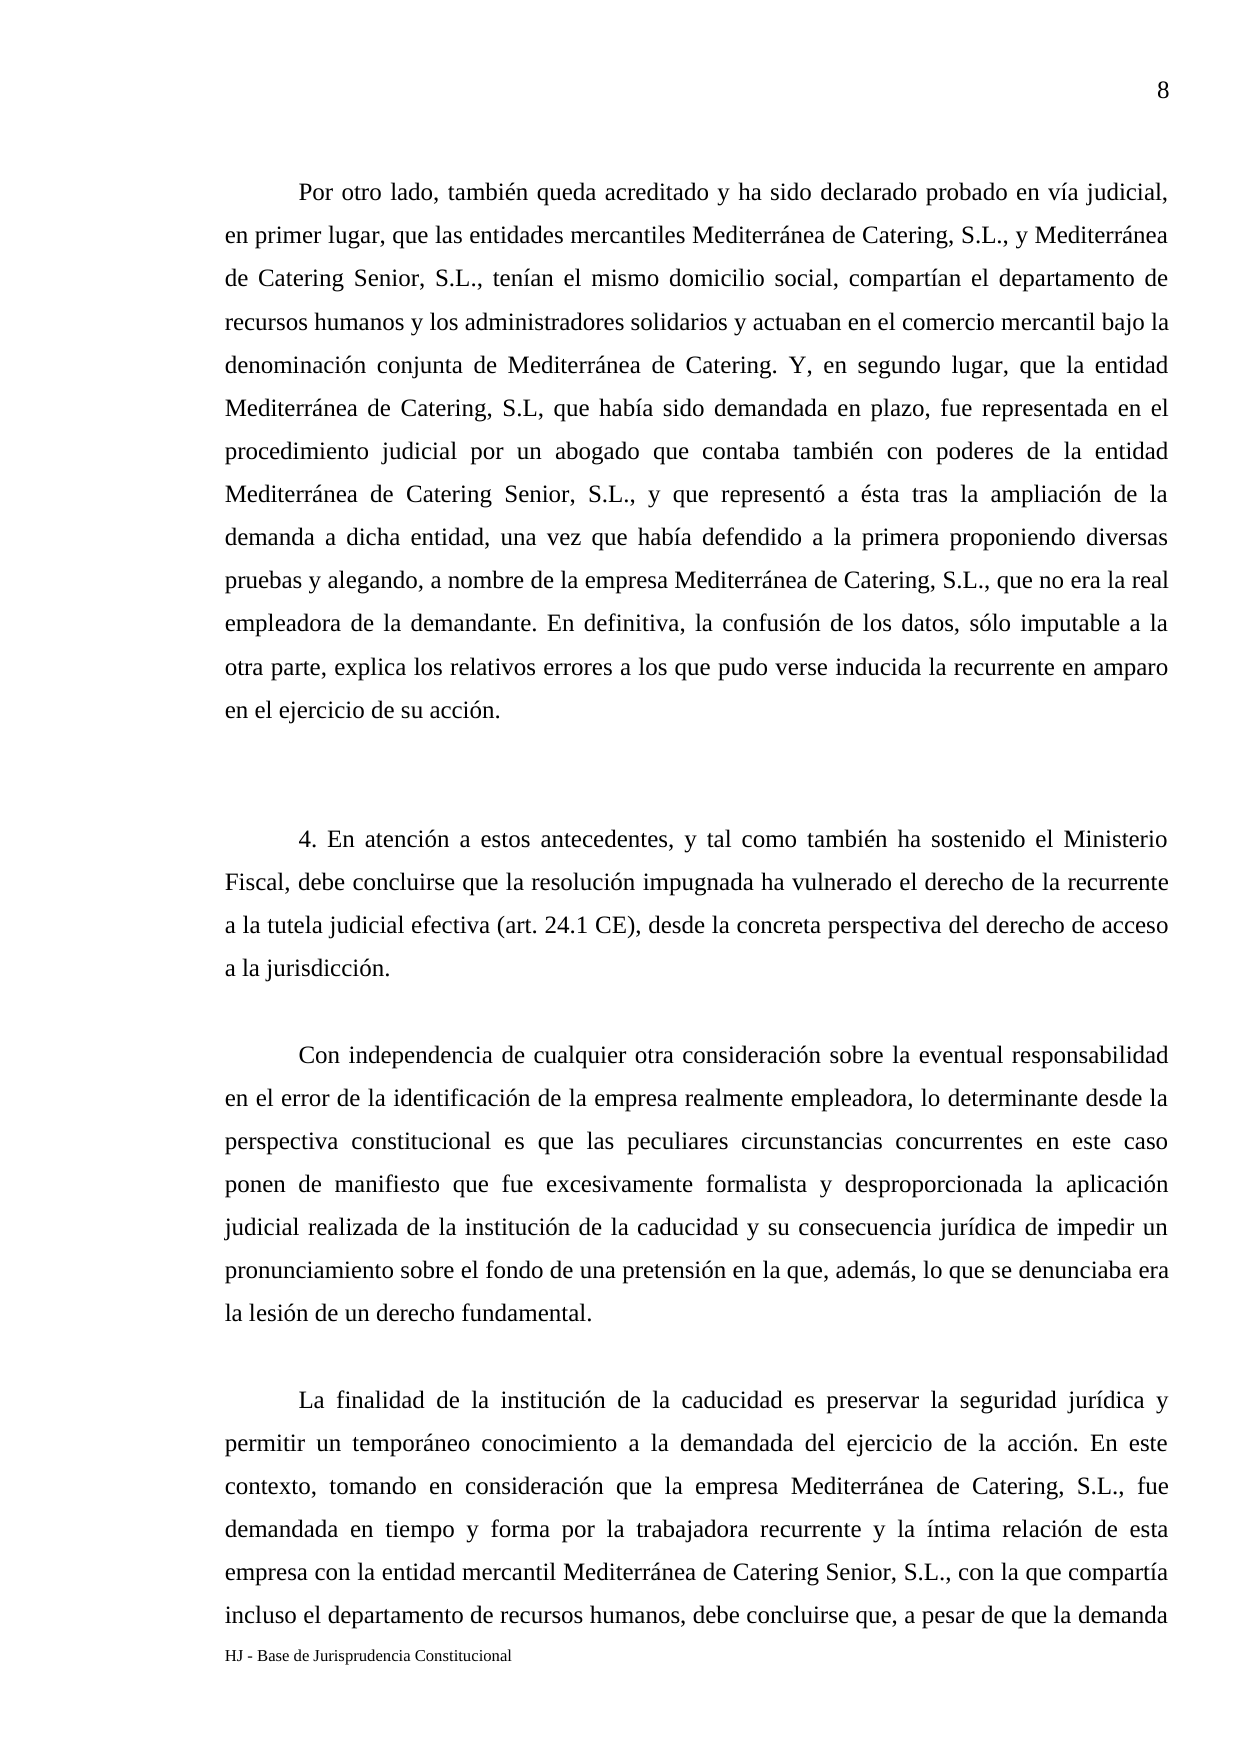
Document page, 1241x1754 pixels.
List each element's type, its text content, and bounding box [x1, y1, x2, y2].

text 4. En atención a estos antecedentes, y tal como también ha sostenido el Ministerio Fiscal, debe concluirse que la resolución impugnada ha vulnerado el derecho de la recurrente a la tutela judicial efectiva (art. 24.1 CE), desde la concreta perspectiva del derecho de acceso a la jurisdicción. [224, 824, 1169, 982]
text Por otro lado, también queda acreditado y ha sido declarado probado en vía judicial, en primer lugar, que las entidades mercantiles Mediterránea de Catering, S.L., y Mediterránea de Catering Senior, S.L., tenían el mismo domicilio social, compartían el departamento de recursos humanos y los administradores solidarios y actuaban en el comercio mercantil bajo la denominación conjunta de Mediterránea de Catering. Y, en segundo lugar, que la entidad Mediterránea de Catering, S.L, que había sido demandada en plazo, fue representada en el procedimiento judicial por un abogado que contaba también con poderes de la entidad Mediterránea de Catering Senior, S.L., y que representó a ésta tras la ampliación de la demanda a dicha entidad, una vez que había defendido a la primera proponiendo diversas pruebas y alegando, a nombre de la empresa Mediterránea de Catering, S.L., que no era la real empleadora de la demandante. En definitiva, la confusión de los datos, sólo imputable a la otra parte, explica los relativos errores a los que pudo verse inducida la recurrente en amparo en el ejercicio de su acción. [224, 177, 1169, 723]
text Con independencia de cualquier otra consideración sobre la eventual responsabilidad en el error de la identificación de la empresa realmente empleadora, lo determinante desde la perspectiva constitucional es que las peculiares circunstancias concurrentes en este caso ponen de manifiesto que fue excesivamente formalista y desproporcionada la aplicación judicial realizada de la institución de la caducidad y su consecuencia jurídica de impedir un pronunciamiento sobre el fondo de una pretensión en la que, además, lo que se denunciaba era la lesión de un derecho fundamental. [224, 1040, 1169, 1327]
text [224, 1385, 1169, 1629]
